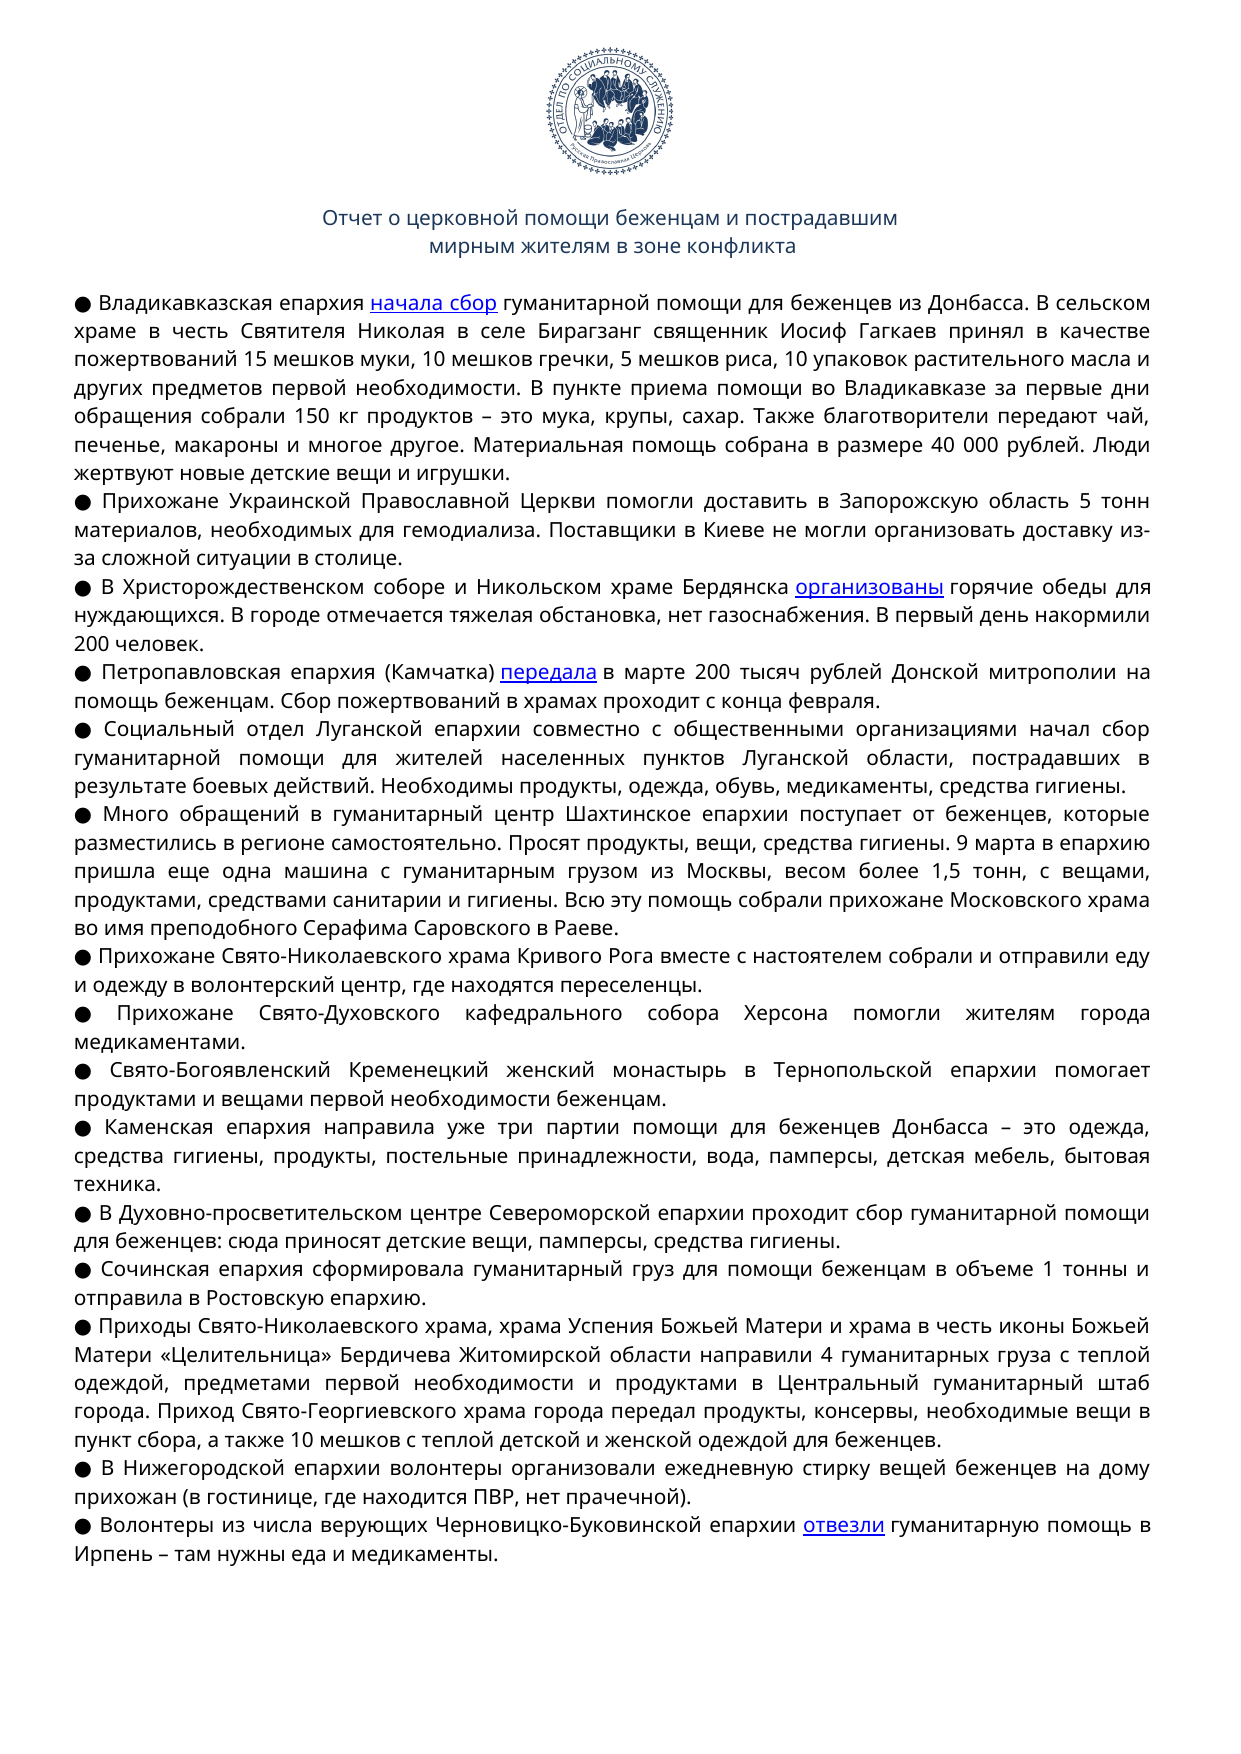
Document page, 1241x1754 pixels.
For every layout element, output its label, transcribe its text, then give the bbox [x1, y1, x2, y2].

text ● Волонтеры из числа верующих Черновицко-Буковинской епархии отвезли гуманитарную помощь в Ирпень – там нужны еда и медикаменты. [74, 1510, 1152, 1567]
text ● В Духовно-просветительском центре Североморской епархии проходит сбор гуманитарной помощи для беженцев: сюда приносят детские вещи, памперсы, средства гигиены. [74, 1198, 1152, 1254]
text ● В Христорождественском соборе и Никольском храме Бердянска организованы горячие обеды для нуждающихся. В городе отмечается тяжелая обстановка, нет газоснабжения. В первый день накормили 200 человек. [74, 572, 1152, 657]
text ● Много обращений в гуманитарный центр Шахтинское епархии поступает от беженцев, которые разместились в регионе самостоятельно. Просят продукты, вещи, средства гигиены. 9 марта в епархию пришла еще одна машина с гуманитарным грузом из Москвы, весом более 1,5 тонн, с вещами, продуктами, средствами санитарии и гигиены. Всю эту помощь собрали прихожане Московского храма во имя преподобного Серафима Саровского в Раеве. [74, 799, 1152, 942]
text ● Свято-Богоявленский Кременецкий женский монастырь в Тернопольской епархии помогает продуктами и вещами первой необходимости беженцам. [74, 1055, 1152, 1112]
text ● Каменская епархия направила уже три партии помощи для беженцев Донбасса – это одежда, средства гигиены, продукты, постельные принадлежности, вода, памперсы, детская мебель, бытовая техника. [74, 1112, 1152, 1198]
text ● В Нижегородской епархии волонтеры организовали ежедневную стирку вещей беженцев на дому прихожан (в гостинице, где находится ПВР, нет прачечной). [74, 1453, 1152, 1510]
picture [546, 47, 674, 175]
text ● Прихожане Свято-Николаевского храма Кривого Рога вместе с настоятелем собрали и отправили еду и одежду в волонтерский центр, где находятся переселенцы. [74, 942, 1152, 998]
text ● Владикавказская епархия начала сбор гуманитарной помощи для беженцев из Донбасса. В сельском храме в честь Святителя Николая в селе Бирагзанг священник Иосиф Гагкаев принял в качестве пожертвований 15 мешков муки, 10 мешков гречки, 5 мешков риса, 10 упаковок растительного масла и других предметов первой необходимости. В пункте приема помощи во Владикавказе за первые дни обращения собрали 150 кг продуктов – это мука, крупы, сахар. Также благотворители передают чай, печенье, макароны и многое другое. Материальная помощь собрана в размере 40 000 рублей. Люди жертвуют новые детские вещи и игрушки. [74, 288, 1152, 487]
text ● Приходы Свято-Николаевского храма, храма Успения Божьей Матери и храма в честь иконы Божьей Матери «Целительница» Бердичева Житомирской области направили 4 гуманитарных груза с теплой одеждой, предметами первой необходимости и продуктами в Центральный гуманитарный штаб города. Приход Свято-Георгиевского храма города передал продукты, консервы, необходимые вещи в пункт сбора, а также 10 мешков с теплой детской и женской одеждой для беженцев. [74, 1311, 1152, 1453]
text ● Сочинская епархия сформировала гуманитарный груз для помощи беженцам в объеме 1 тонны и отправила в Ростовскую епархию. [74, 1254, 1152, 1311]
text ● Прихожане Свято-Духовского кафедрального собора Херсона помогли жителям города медикаментами. [74, 998, 1152, 1055]
text ● Социальный отдел Луганской епархии совместно с общественными организациями начал сбор гуманитарной помощи для жителей населенных пунктов Луганской области, пострадавших в результате боевых действий. Необходимы продукты, одежда, обувь, медикаменты, средства гигиены. [74, 714, 1152, 799]
text ● Петропавловская епархия (Камчатка) передала в марте 200 тысяч рублей Донской митрополии на помощь беженцам. Сбор пожертвований в храмах проходит с конца февраля. [74, 657, 1152, 714]
text ● Прихожане Украинской Православной Церкви помогли доставить в Запорожскую область 5 тонн материалов, необходимых для гемодиализа. Поставщики в Киеве не могли организовать доставку из-за сложной ситуации в столице. [74, 487, 1152, 572]
